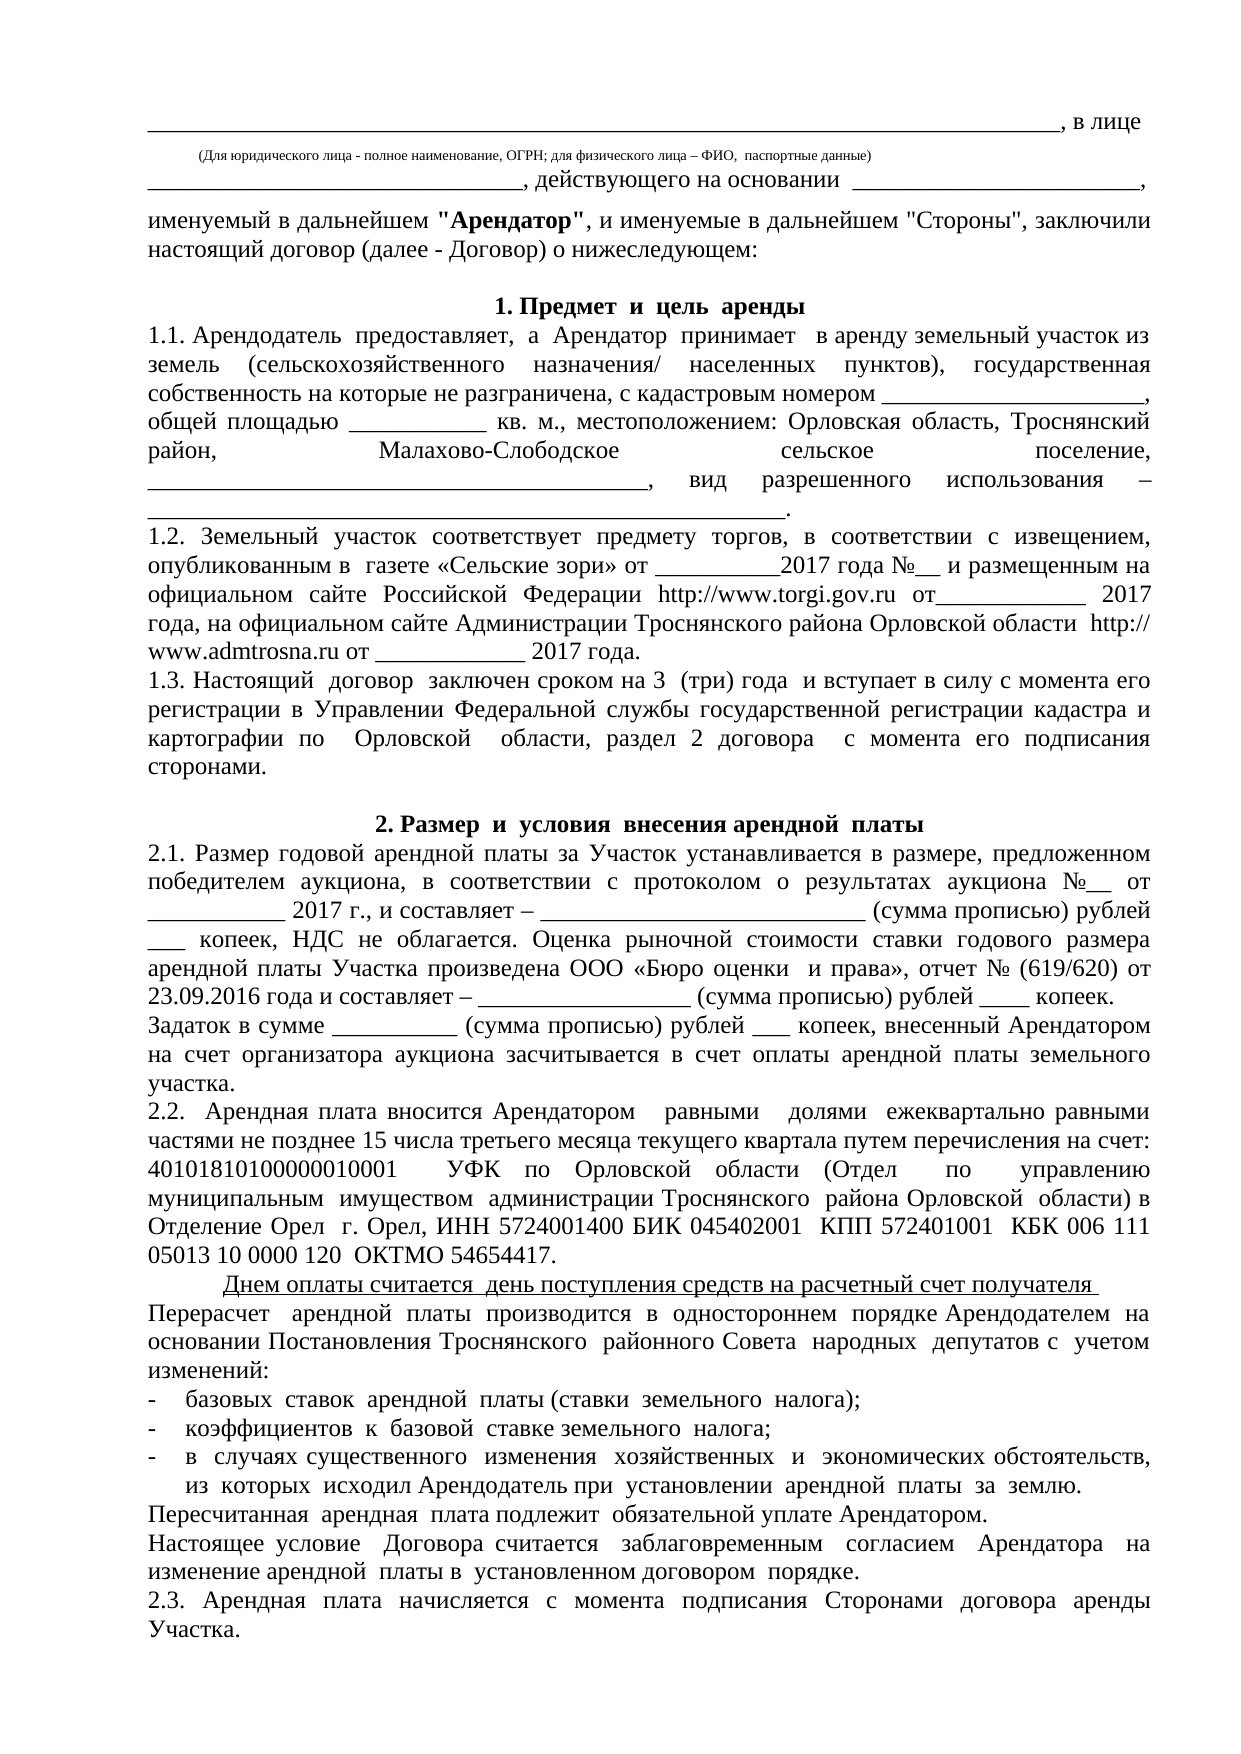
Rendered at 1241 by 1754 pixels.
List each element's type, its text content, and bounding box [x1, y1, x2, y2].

text 2.1. Размер годовой арендной платы за Участок устанавливается в размере, предложенном победителем аукциона, в соответствии с протоколом о результатах аукциона №__ от ___________ 2017 г., и составляет – __________________________ (сумма прописью) рублей ___ копеек, НДС не облагается. Оценка рыночной стоимости ставки годового размера арендной платы Участка произведена ООО «Бюро оценки и права», отчет № (619/620) от 23.09.2016 года и составляет – _________________ (сумма прописью) рублей ____ копеек. [148, 838, 1152, 1010]
text Пересчитанная арендная плата подлежит обязательной уплате Арендатором. [148, 1499, 1152, 1528]
text ______________________________, действующего на основании _______________________, [148, 164, 1152, 193]
text 2.3. Арендная плата начисляется с момента подписания Сторонами договора аренды Участка. [148, 1585, 1152, 1643]
text _________________________________________________________________________, в лице [148, 106, 1152, 135]
text 1.3. Настоящий договор заключен сроком на 3 (три) года и вступает в силу с момента его регистрации в Управлении Федеральной службы государственной регистрации кадастра и картографии по Орловской области, раздел 2 договора с момента его подписания сторонами. [148, 665, 1152, 780]
list коэффициентов к базовой ставке земельного налога; [148, 1413, 1152, 1441]
text 1.2. Земельный участок соответствует предмету торгов, в соответствии с извещением, опубликованным в газете «Сельские зори» от __________2017 года №__ и размещенным на официальном сайте Российской Федерации http://www.torgi.gov.ru от____________ 2017 года, на официальном сайте Администрации Троснянского района Орловской области http:// www.admtrosna.ru от ____________ 2017 года. [148, 521, 1152, 665]
text Настоящее условие Договора считается заблаговременным согласием Арендатора на изменение арендной платы в установленном договором порядке. [148, 1528, 1152, 1585]
list базовых ставок арендной платы (ставки земельного налога); [148, 1384, 1152, 1413]
list в случаях существенного изменения хозяйственных и экономических обстоятельств, из которых исходил Арендодатель при установлении арендной платы за землю. [148, 1441, 1152, 1499]
text Задаток в сумме __________ (сумма прописью) рублей ___ копеек, внесенный Арендатором на счет организатора аукциона засчитывается в счет оплаты арендной платы земельного участка. [148, 1010, 1152, 1096]
text 1.1. Арендодатель предоставляет, а Арендатор принимает в аренду земельный участок из земель (сельскохозяйственного назначения/ населенных пунктов), государственная собственность на которые не разграничена, с кадастровым номером _____________________, общей площадью ___________ кв. м., местоположением: Орловская область, Троснянский район, Малахово-Слободское сельское поселение, ________________________________________, вид разрешенного использования – ___________________________________________________. [148, 320, 1152, 521]
text 2.2. Арендная плата вносится Арендатором равными долями ежеквартально равными частями не позднее 15 числа третьего месяца текущего квартала путем перечисления на счет: 40101810100000010001 УФК по Орловской области (Отдел по управлению муниципальным имуществом администрации Троснянского района Орловской области) в Отделение Орел г. Орел, ИНН 5724001400 БИК 045402001 КПП 572401001 КБК 006 111 05013 10 0000 120 ОКТМО 54654417. [148, 1096, 1152, 1269]
text 1. Предмет и цель аренды [148, 291, 1152, 320]
text 2. Размер и условия внесения арендной платы [148, 809, 1152, 838]
text Днем оплаты считается день поступления средств на расчетный счет получателя [148, 1269, 1152, 1298]
text именуемый в дальнейшем "Арендатор", и именуемые в дальнейшем "Стороны", заключили настоящий договор (далее - Договор) о нижеследующем: [148, 205, 1152, 263]
text (Для юридического лица - полное наименование, ОГРН; для физического лица – ФИО, паспортные данные) [148, 135, 1152, 164]
text Перерасчет арендной платы производится в одностороннем порядке Арендодателем на основании Постановления Троснянского районного Совета народных депутатов с учетом изменений: [148, 1298, 1152, 1384]
